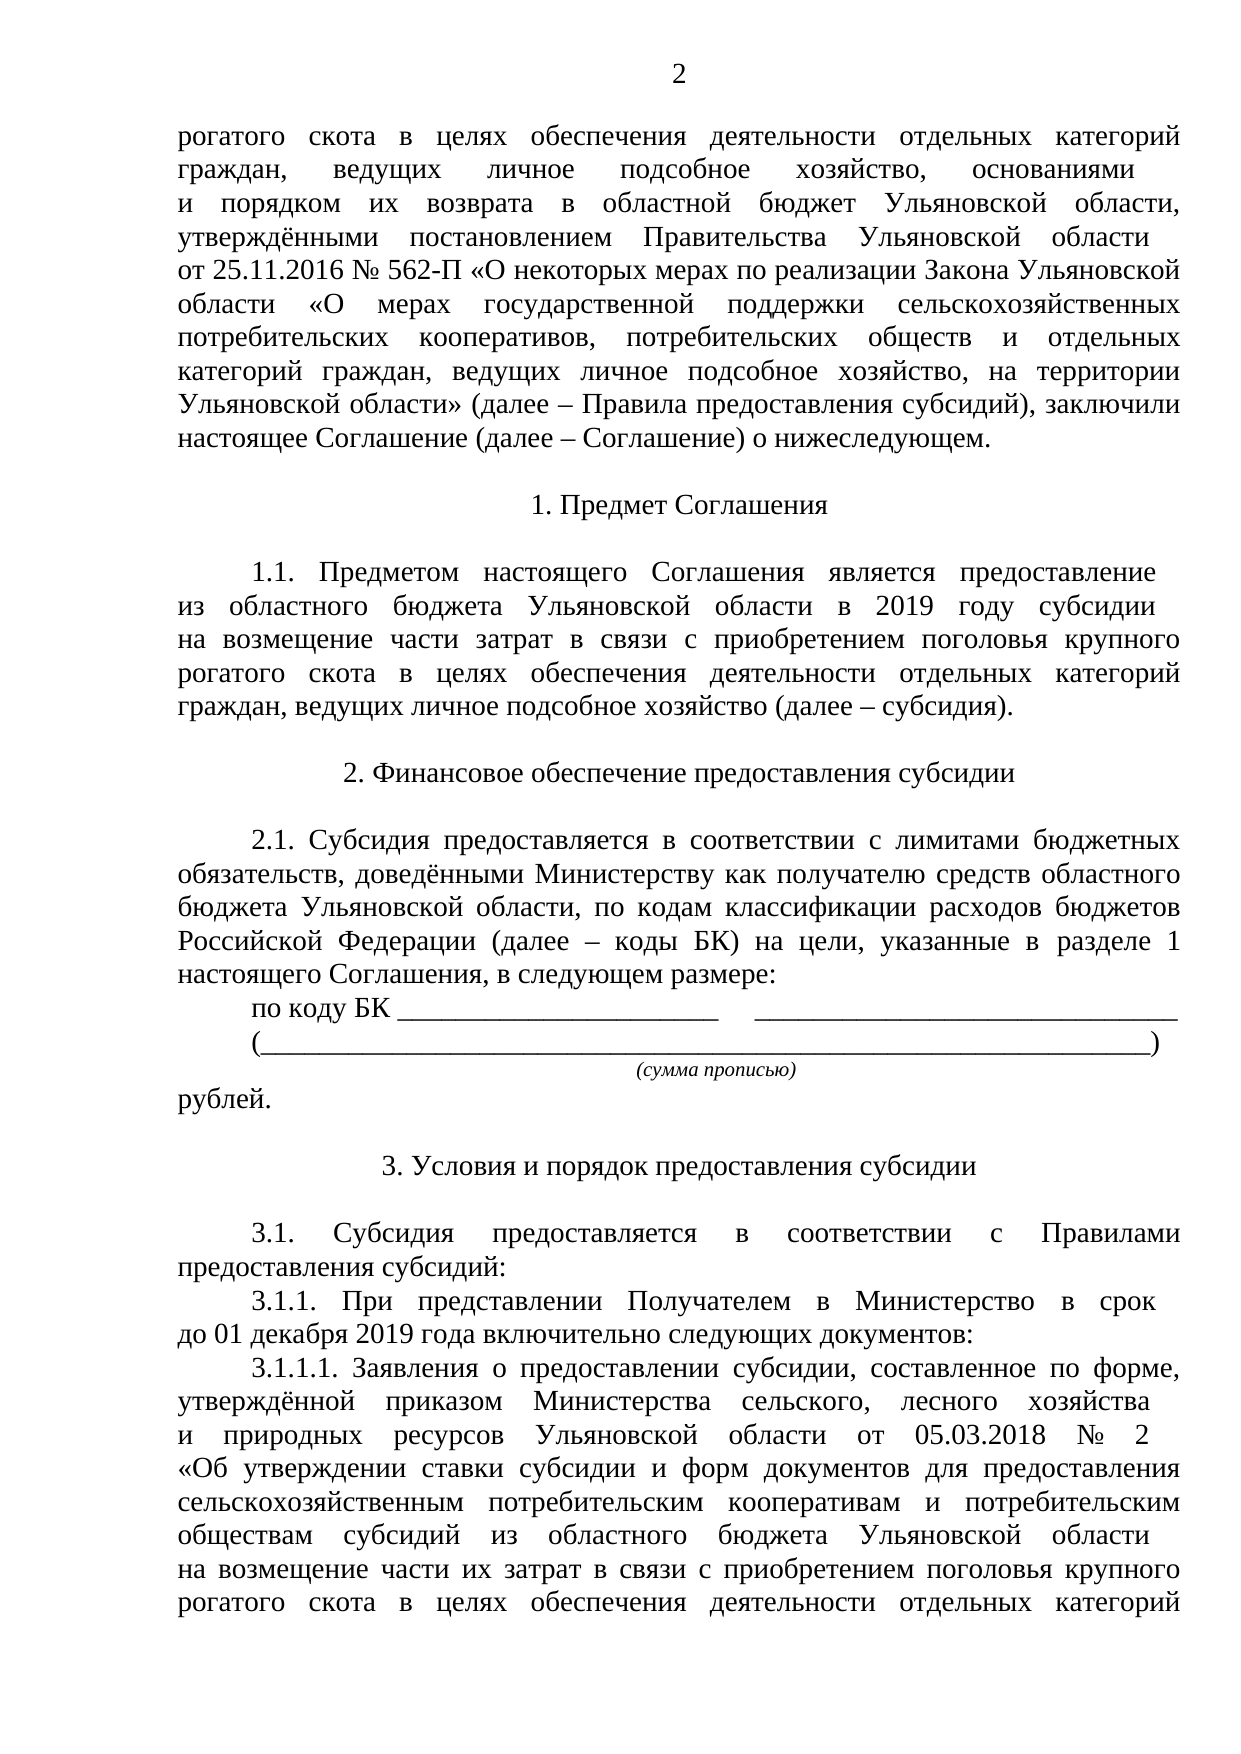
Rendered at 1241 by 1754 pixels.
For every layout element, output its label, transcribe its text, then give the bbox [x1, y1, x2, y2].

text 3. Условия и порядок предоставления субсидии [177, 1148, 1181, 1182]
text 3.1.1. При представлении Получателем в Министерство в срок до 01 декабря 2019 года включительно следующих документов: [177, 1283, 1181, 1350]
text по коду БК ______________________ _____________________________ [177, 990, 1181, 1024]
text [177, 1350, 1181, 1618]
text 2. Финансовое обеспечение предоставления субсидии [177, 755, 1181, 789]
text 2.1. Субсидия предоставляется в соответствии с лимитами бюджетных обязательств, доведёнными Министерству как получателю средств областного бюджета Ульяновской области, по кодам классификации расходов бюджетов Российской Федерации (далее – коды БК) на цели, указанные в разделе 1 настоящего Соглашения, в следующем размере: [177, 822, 1181, 990]
text (сумма прописью) [177, 1057, 1181, 1081]
text рублей. [177, 1081, 1181, 1115]
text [177, 118, 1181, 453]
text (_____________________________________________________________) [177, 1024, 1181, 1057]
text 1. Предмет Соглашения [177, 487, 1181, 521]
text 1.1. Предметом настоящего Соглашения является предоставление из областного бюджета Ульяновской области в 2019 году субсидии на возмещение части затрат в связи с приобретением поголовья крупного рогатого скота в целях обеспечения деятельности отдельных категорий граждан, ведущих личное подсобное хозяйство (далее – субсидия). [177, 554, 1181, 722]
text 3.1. Субсидия предоставляется в соответствии с Правилами предоставления субсидий: [177, 1216, 1181, 1283]
